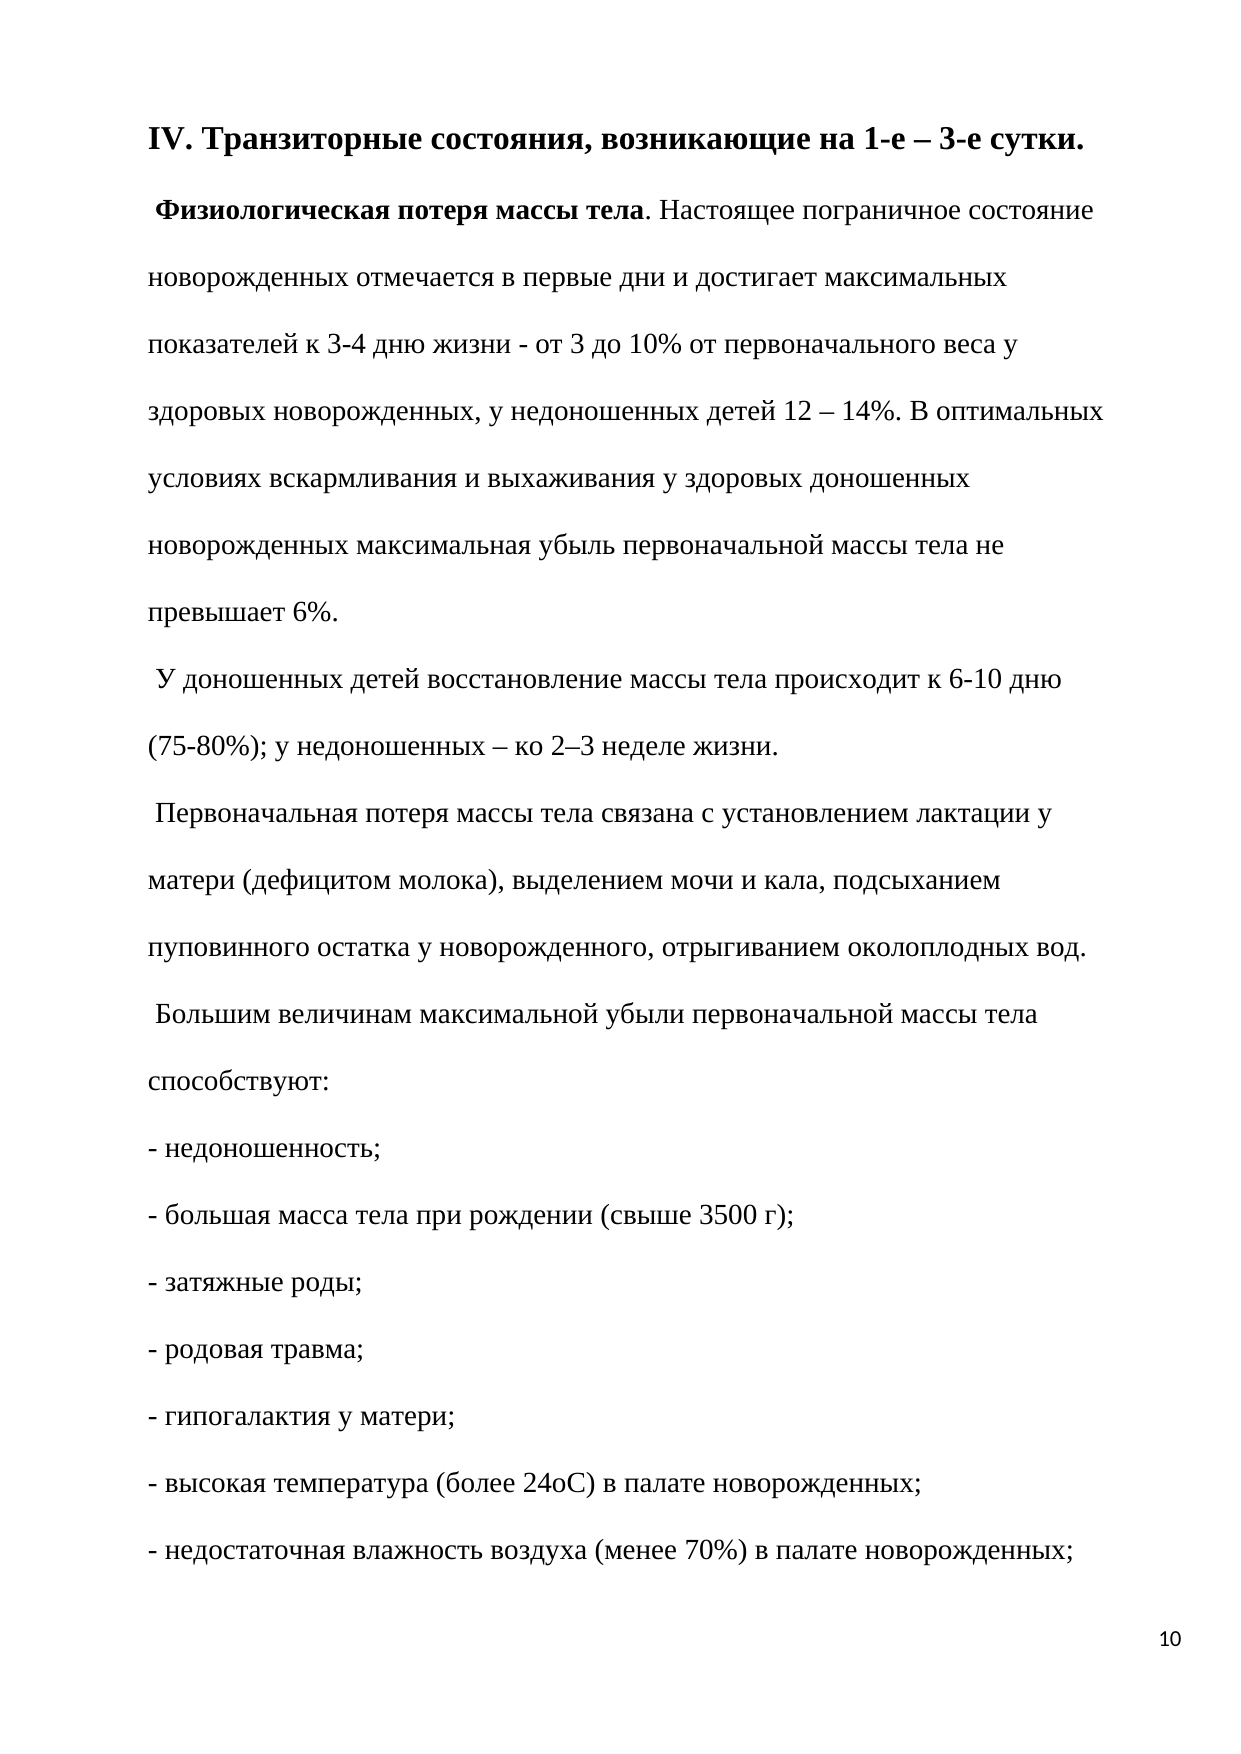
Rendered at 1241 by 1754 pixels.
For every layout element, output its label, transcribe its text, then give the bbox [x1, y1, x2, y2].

text - гипогалактия у матери; [148, 1398, 1181, 1431]
text новорожденных максимальная убыль первоначальной массы тела не [148, 527, 1181, 561]
text - недоношенность; [148, 1130, 1181, 1163]
text (75-80%); у недоношенных – ко 2–3 неделе жизни. [148, 728, 1181, 762]
text - недостаточная влажность воздуха (менее 70%) в палате новорожденных; [148, 1532, 1181, 1565]
text пуповинного остатка у новорожденного, отрыгиванием околоплодных вод. [148, 929, 1181, 963]
text показателей к 3-4 дню жизни - от 3 до 10% от первоначального веса у [148, 326, 1181, 360]
text Большим величинам максимальной убыли первоначальной массы тела [148, 996, 1181, 1029]
text IV. Транзиторные состояния, возникающие на 1-е – 3-е сутки. [148, 118, 1181, 156]
text новорожденных отмечается в первые дни и достигает максимальных [148, 259, 1181, 293]
text - большая масса тела при рождении (свыше 3500 г); [148, 1197, 1181, 1231]
text условиях вскармливания и выхаживания у здоровых доношенных [148, 460, 1181, 494]
text - высокая температура (более 24оС) в палате новорожденных; [148, 1465, 1181, 1498]
text здоровых новорожденных, у недоношенных детей 12 – 14%. В оптимальных [148, 393, 1181, 427]
text способствуют: [148, 1063, 1181, 1097]
text матери (дефицитом молока), выделением мочи и кала, подсыханием [148, 862, 1181, 896]
text - родовая травма; [148, 1331, 1181, 1364]
text У доношенных детей восстановление массы тела происходит к 6-10 дню [148, 661, 1181, 695]
text - затяжные роды; [148, 1264, 1181, 1297]
text Физиологическая потеря массы тела. Настоящее пограничное состояние [148, 192, 1181, 226]
text превышает 6%. [148, 594, 1181, 628]
text Первоначальная потеря массы тела связана с установлением лактации у [148, 795, 1181, 829]
